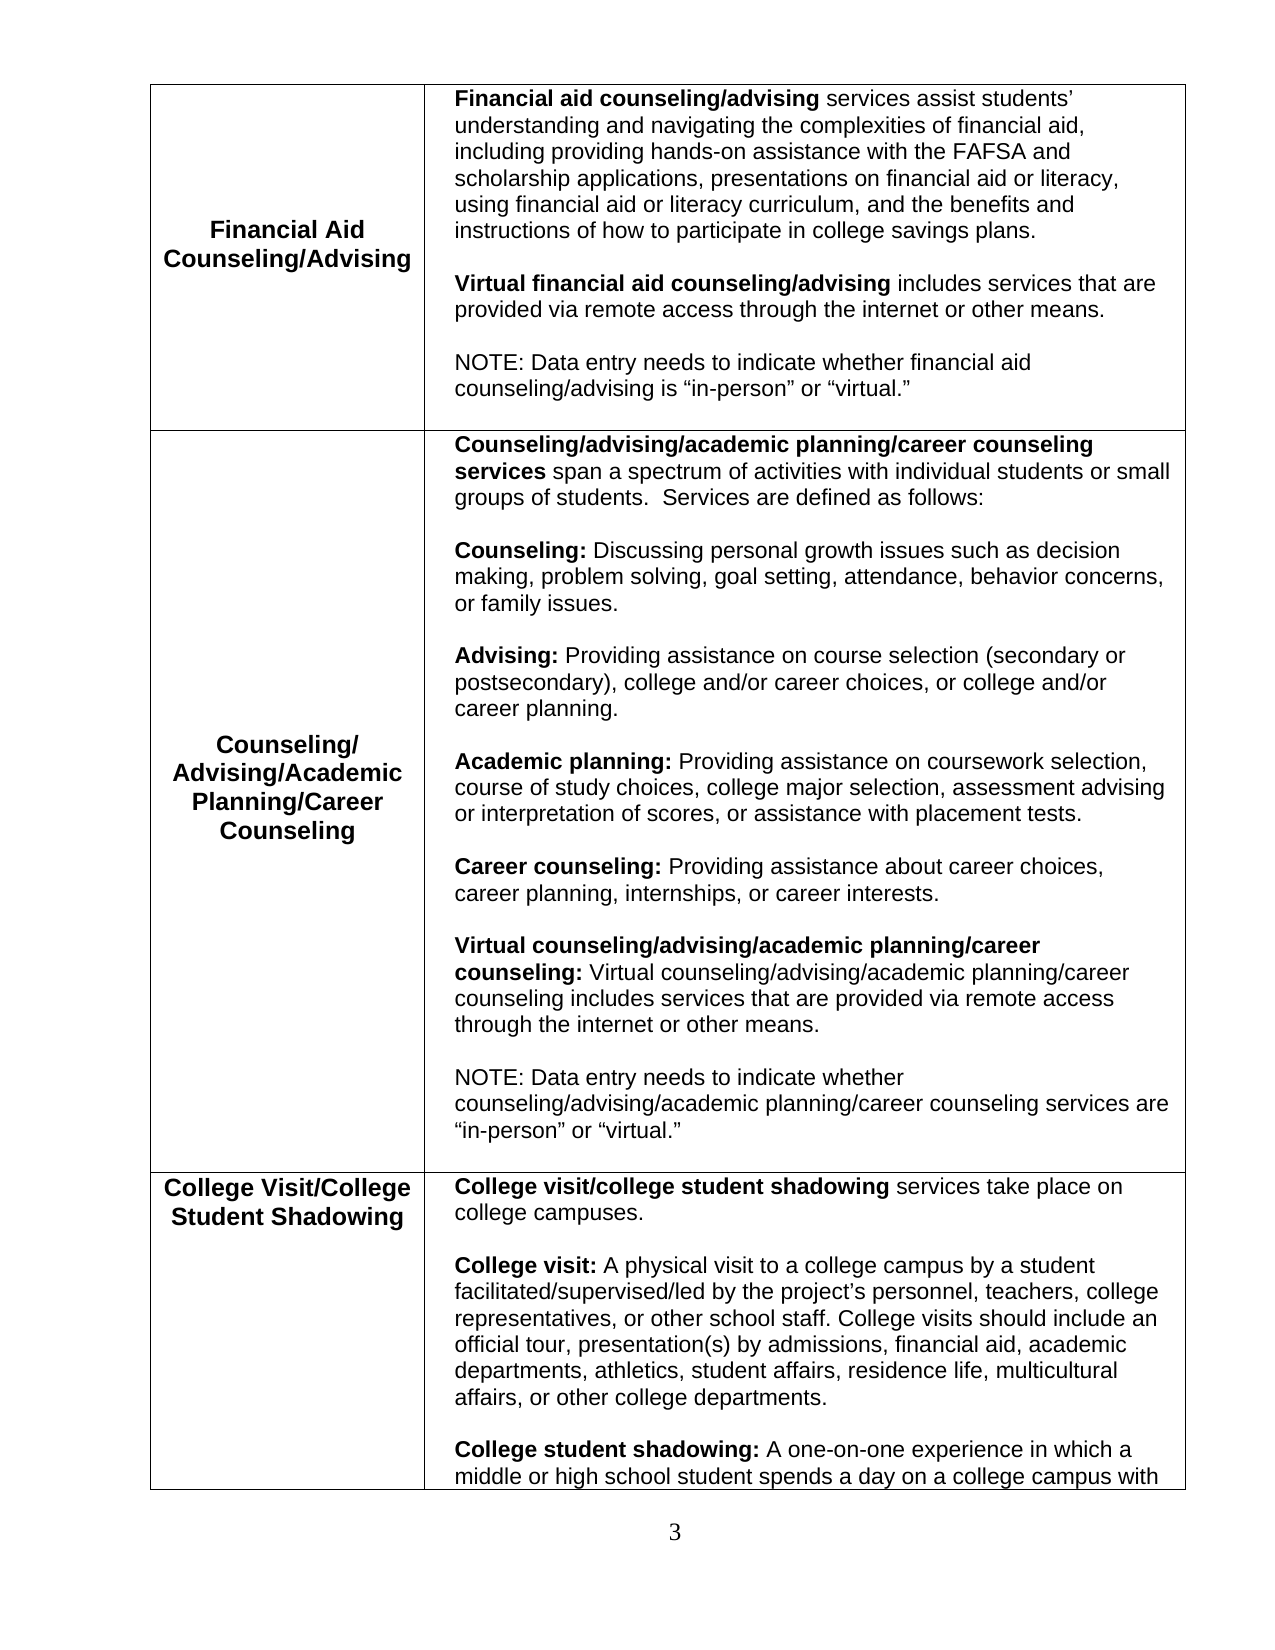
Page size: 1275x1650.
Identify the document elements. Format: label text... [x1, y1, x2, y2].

table_cell Financial Aid Counseling/Advising [151, 85, 424, 430]
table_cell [425, 1173, 1185, 1489]
table_cell Financial aid counseling/advising services assist students’ understanding and navigating the complexities of financial aid, including providing hands-on assistance with the FAFSA and scholarship applications, presentations on financial aid or literacy, using financial aid or literacy curriculum, and the benefits and instructions of how to participate in college savings plans. Virtual financial aid counseling/advising includes services that are provided via remote access through the internet or other means. NOTE: Data entry needs to indicate whether financial aid counseling/advising is “in-person” or “virtual.” [425, 85, 1185, 430]
table_cell Counseling/Advising/Academic Planning/Career Counseling [151, 431, 424, 1172]
table_cell Counseling/advising/academic planning/career counseling services span a spectrum of activities with individual students or small groups of students. Services are defined as follows: Counseling: Discussing personal growth issues such as decision making, problem solving, goal setting, attendance, behavior concerns, or family issues. Advising: Providing assistance on course selection (secondary or postsecondary), college and/or career choices, or college and/or career planning. Academic planning: Providing assistance on coursework selection, course of study choices, college major selection, assessment advising or interpretation of scores, or assistance with placement tests. Career counseling: Providing assistance about career choices, career planning, internships, or career interests. Virtual counseling/advising/academic planning/career counseling: Virtual counseling/advising/academic planning/career counseling includes services that are provided via remote access through the internet or other means. NOTE: Data entry needs to indicate whether counseling/advising/academic planning/career counseling services are “in-person” or “virtual.” [425, 431, 1185, 1172]
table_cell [151, 1173, 424, 1489]
